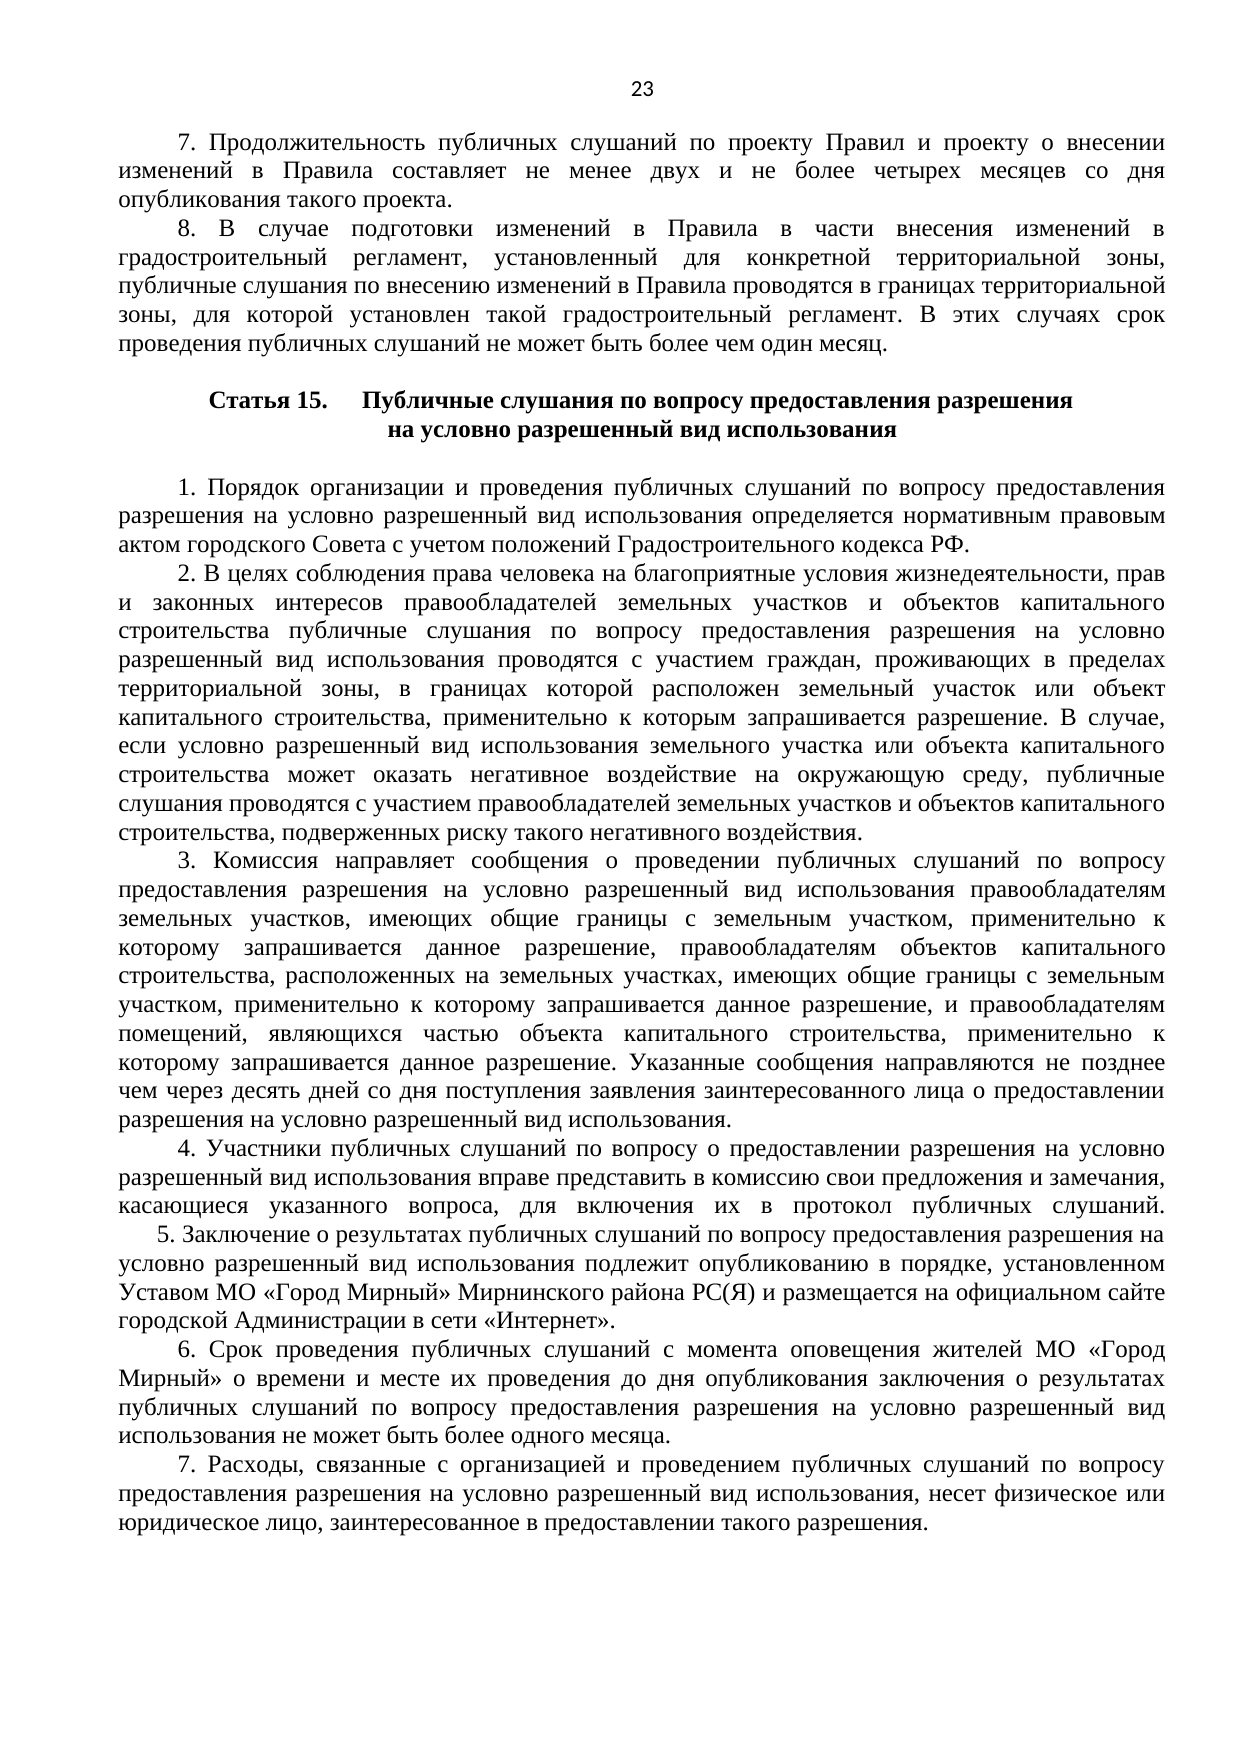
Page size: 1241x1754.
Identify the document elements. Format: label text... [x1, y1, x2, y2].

list 7. Продолжительность публичных слушаний по проекту Правил и проекту о внесении изменений в Правила составляет не менее двух и не более четырех месяцев со дня опубликования такого проекта. [118, 127, 1166, 213]
list 7. Расходы, связанные с организацией и проведением публичных слушаний по вопросу предоставления разрешения на условно разрешенный вид использования, несет физическое или юридическое лицо, заинтересованное в предоставлении такого разрешения. [118, 1449, 1166, 1535]
list 3. Комиссия направляет сообщения о проведении публичных слушаний по вопросу предоставления разрешения на условно разрешенный вид использования правообладателям земельных участков, имеющих общие границы с земельным участком, применительно к которому запрашивается данное разрешение, правообладателям объектов капитального строительства, расположенных на земельных участках, имеющих общие границы с земельным участком, применительно к которому запрашивается данное разрешение, и правообладателям помещений, являющихся частью объекта капитального строительства, применительно к которому запрашивается данное разрешение. Указанные сообщения направляются не позднее чем через десять дней со дня поступления заявления заинтересованного лица о предоставлении разрешения на условно разрешенный вид использования. [118, 845, 1166, 1133]
text Публичные слушания по вопросу предоставления разрешения [186, 385, 1096, 414]
list 1. Порядок организации и проведения публичных слушаний по вопросу предоставления разрешения на условно разрешенный вид использования определяется нормативным правовым актом городского Совета с учетом положений Градостроительного кодекса РФ. [118, 472, 1166, 558]
list 6. Срок проведения публичных слушаний с момента оповещения жителей МО «Город Мирный» о времени и месте их проведения до дня опубликования заключения о результатах публичных слушаний по вопросу предоставления разрешения на условно разрешенный вид использования не может быть более одного месяца. [118, 1334, 1166, 1449]
list на условно разрешенный вид использования [189, 414, 1096, 443]
list 2. В целях соблюдения права человека на благоприятные условия жизнедеятельности, прав и законных интересов правообладателей земельных участков и объектов капитального строительства публичные слушания по вопросу предоставления разрешения на условно разрешенный вид использования проводятся с участием граждан, проживающих в пределах территориальной зоны, в границах которой расположен земельный участок или объект капитального строительства, применительно к которым запрашивается разрешение. В случае, если условно разрешенный вид использования земельного участка или объекта капитального строительства может оказать негативное воздействие на окружающую среду, публичные слушания проводятся с участием правообладателей земельных участков и объектов капитального строительства, подверженных риску такого негативного воздействия. [118, 558, 1166, 845]
list 8. В случае подготовки изменений в Правила в части внесения изменений в градостроительный регламент, установленный для конкретной территориальной зоны, публичные слушания по внесению изменений в Правила проводятся в границах территориальной зоны, для которой установлен такой градостроительный регламент. В этих случаях срок проведения публичных слушаний не может быть более чем один месяц. [118, 213, 1166, 357]
list 4. Участники публичных слушаний по вопросу о предоставлении разрешения на условно разрешенный вид использования вправе представить в комиссию свои предложения и замечания, касающиеся указанного вопроса, для включения их в протокол публичных слушаний. 5. Заключение о результатах публичных слушаний по вопросу предоставления разрешения на условно разрешенный вид использования подлежит опубликованию в порядке, установленном Уставом МО «Город Мирный» Мирнинского района РС(Я) и размещается на официальном сайте городской Администрации в сети «Интернет». [118, 1133, 1166, 1334]
